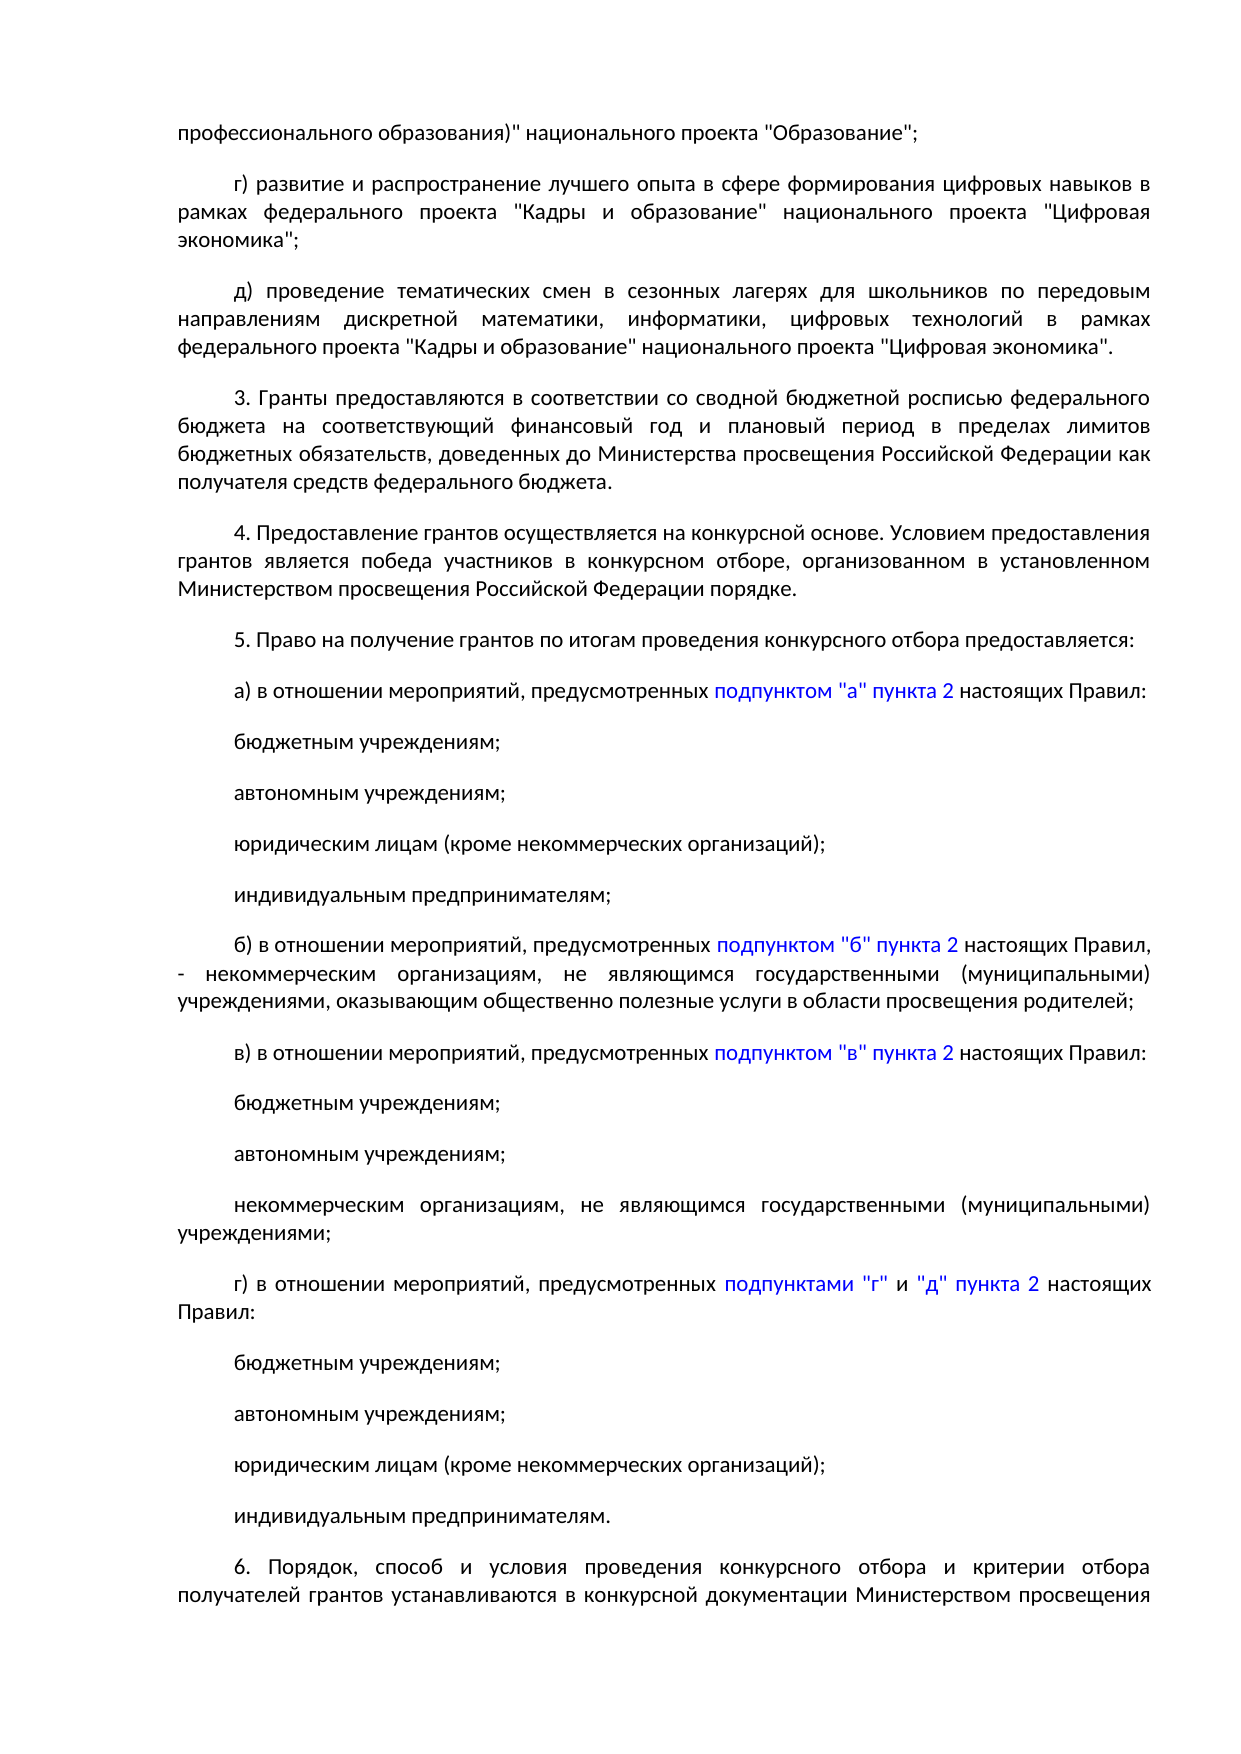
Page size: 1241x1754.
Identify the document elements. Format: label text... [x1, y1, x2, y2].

text бюджетным учреждениям; [177, 1088, 1152, 1117]
text юридическим лицам (кроме некоммерческих организаций); [177, 1450, 1152, 1478]
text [177, 118, 1152, 146]
text индивидуальным предпринимателям. [177, 1501, 1152, 1529]
text индивидуальным предпринимателям; [177, 880, 1152, 908]
text б) в отношении мероприятий, предусмотренных подпунктом "б" пункта 2 настоящих Правил, - некоммерческим организациям, не являющимся государственными (муниципальными) учреждениями, оказывающим общественно полезные услуги в области просвещения родителей; [177, 931, 1152, 1015]
text г) развитие и распространение лучшего опыта в сфере формирования цифровых навыков в рамках федерального проекта "Кадры и образование" национального проекта "Цифровая экономика"; [177, 169, 1152, 253]
text 5. Право на получение грантов по итогам проведения конкурсного отбора предоставляется: [177, 625, 1152, 653]
text юридическим лицам (кроме некоммерческих организаций); [177, 829, 1152, 857]
text автономным учреждениям; [177, 1399, 1152, 1427]
text 4. Предоставление грантов осуществляется на конкурсной основе. Условием предоставления грантов является победа участников в конкурсном отборе, организованном в установленном Министерством просвещения Российской Федерации порядке. [177, 518, 1152, 602]
text бюджетным учреждениям; [177, 727, 1152, 755]
text бюджетным учреждениям; [177, 1348, 1152, 1376]
text г) в отношении мероприятий, предусмотренных подпунктами "г" и "д" пункта 2 настоящих Правил: [177, 1269, 1152, 1325]
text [177, 1552, 1152, 1608]
text 3. Гранты предоставляются в соответствии со сводной бюджетной росписью федерального бюджета на соответствующий финансовый год и плановый период в пределах лимитов бюджетных обязательств, доведенных до Министерства просвещения Российской Федерации как получателя средств федерального бюджета. [177, 383, 1152, 495]
text автономным учреждениям; [177, 1139, 1152, 1167]
text в) в отношении мероприятий, предусмотренных подпунктом "в" пункта 2 настоящих Правил: [177, 1038, 1152, 1066]
text д) проведение тематических смен в сезонных лагерях для школьников по передовым направлениям дискретной математики, информатики, цифровых технологий в рамках федерального проекта "Кадры и образование" национального проекта "Цифровая экономика". [177, 276, 1152, 360]
text а) в отношении мероприятий, предусмотренных подпунктом "а" пункта 2 настоящих Правил: [177, 676, 1152, 704]
text автономным учреждениям; [177, 778, 1152, 806]
text некоммерческим организациям, не являющимся государственными (муниципальными) учреждениями; [177, 1190, 1152, 1246]
